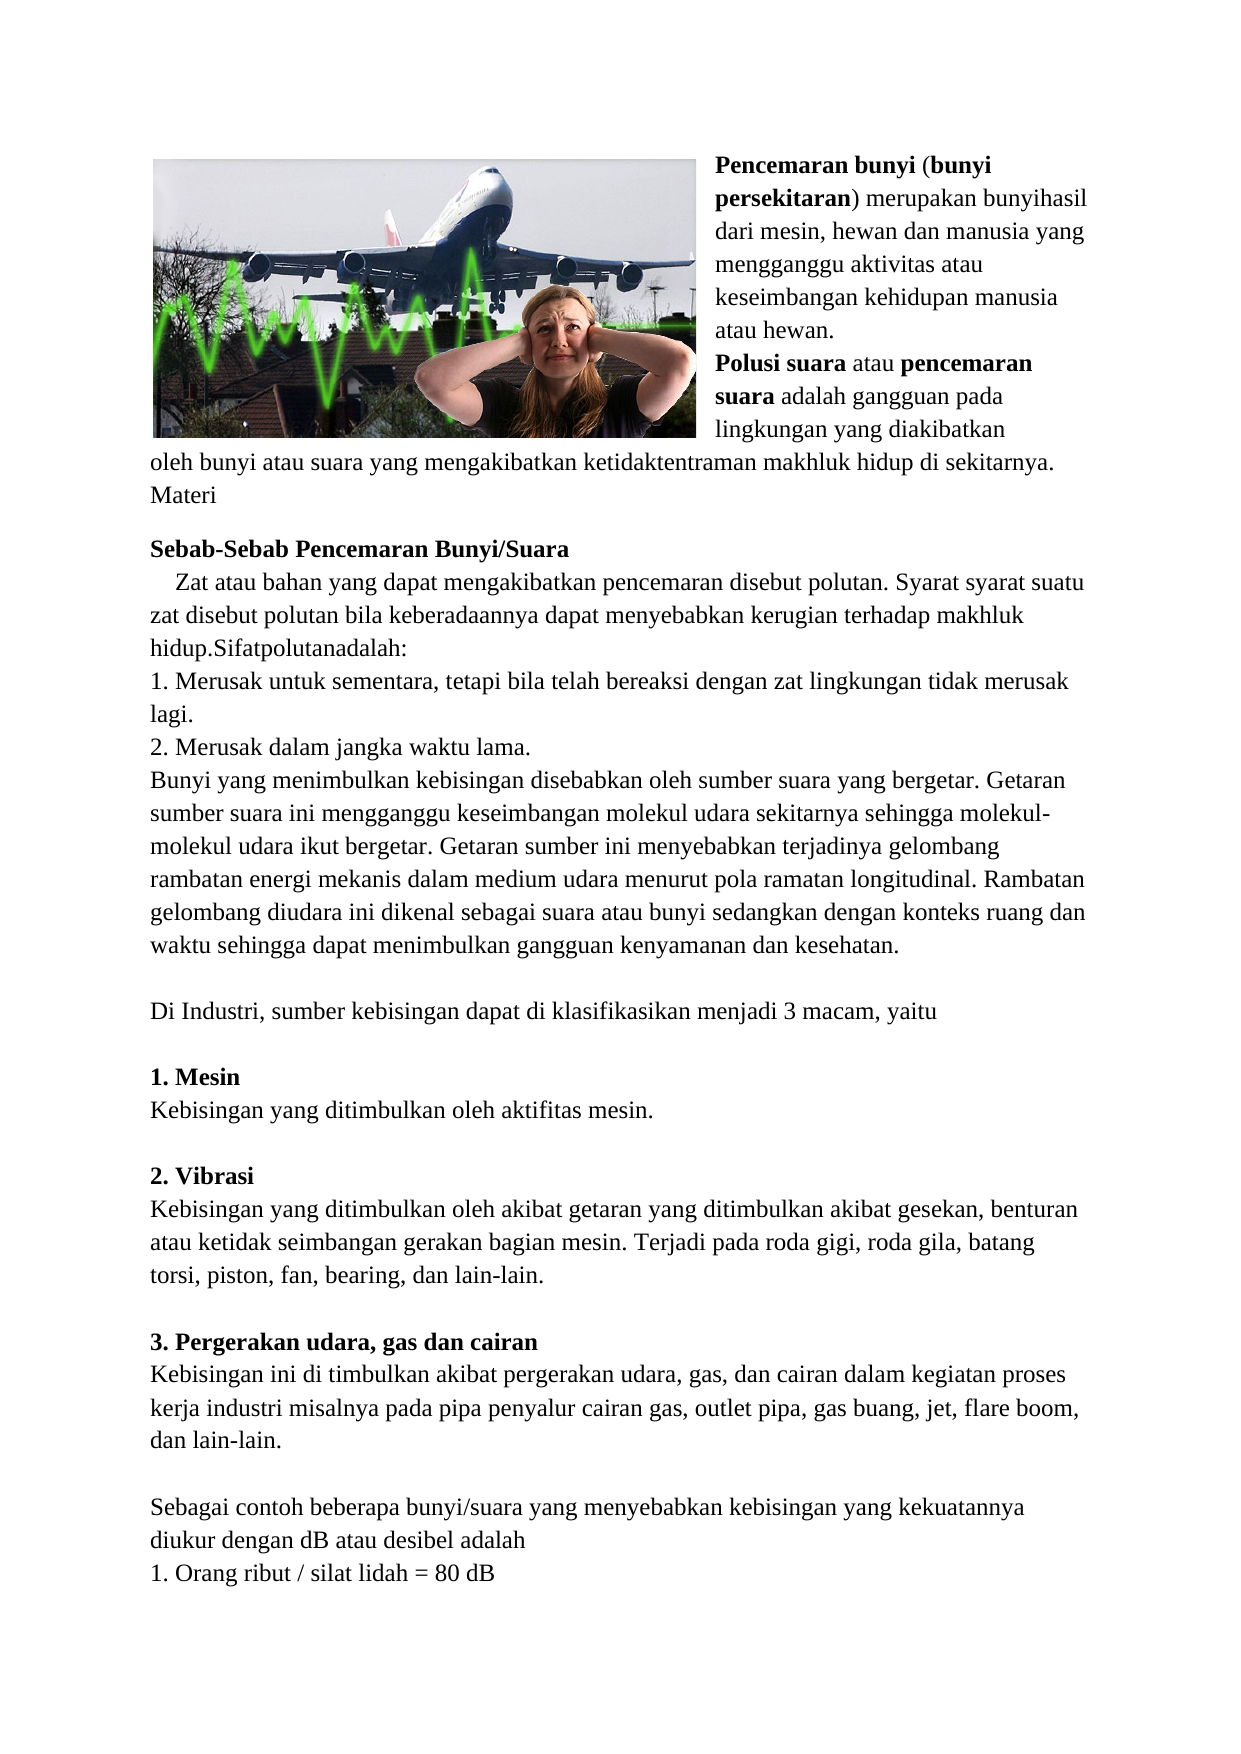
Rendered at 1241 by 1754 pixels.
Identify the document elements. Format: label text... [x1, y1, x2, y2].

picture [153, 159, 697, 438]
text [150, 534, 1090, 1586]
